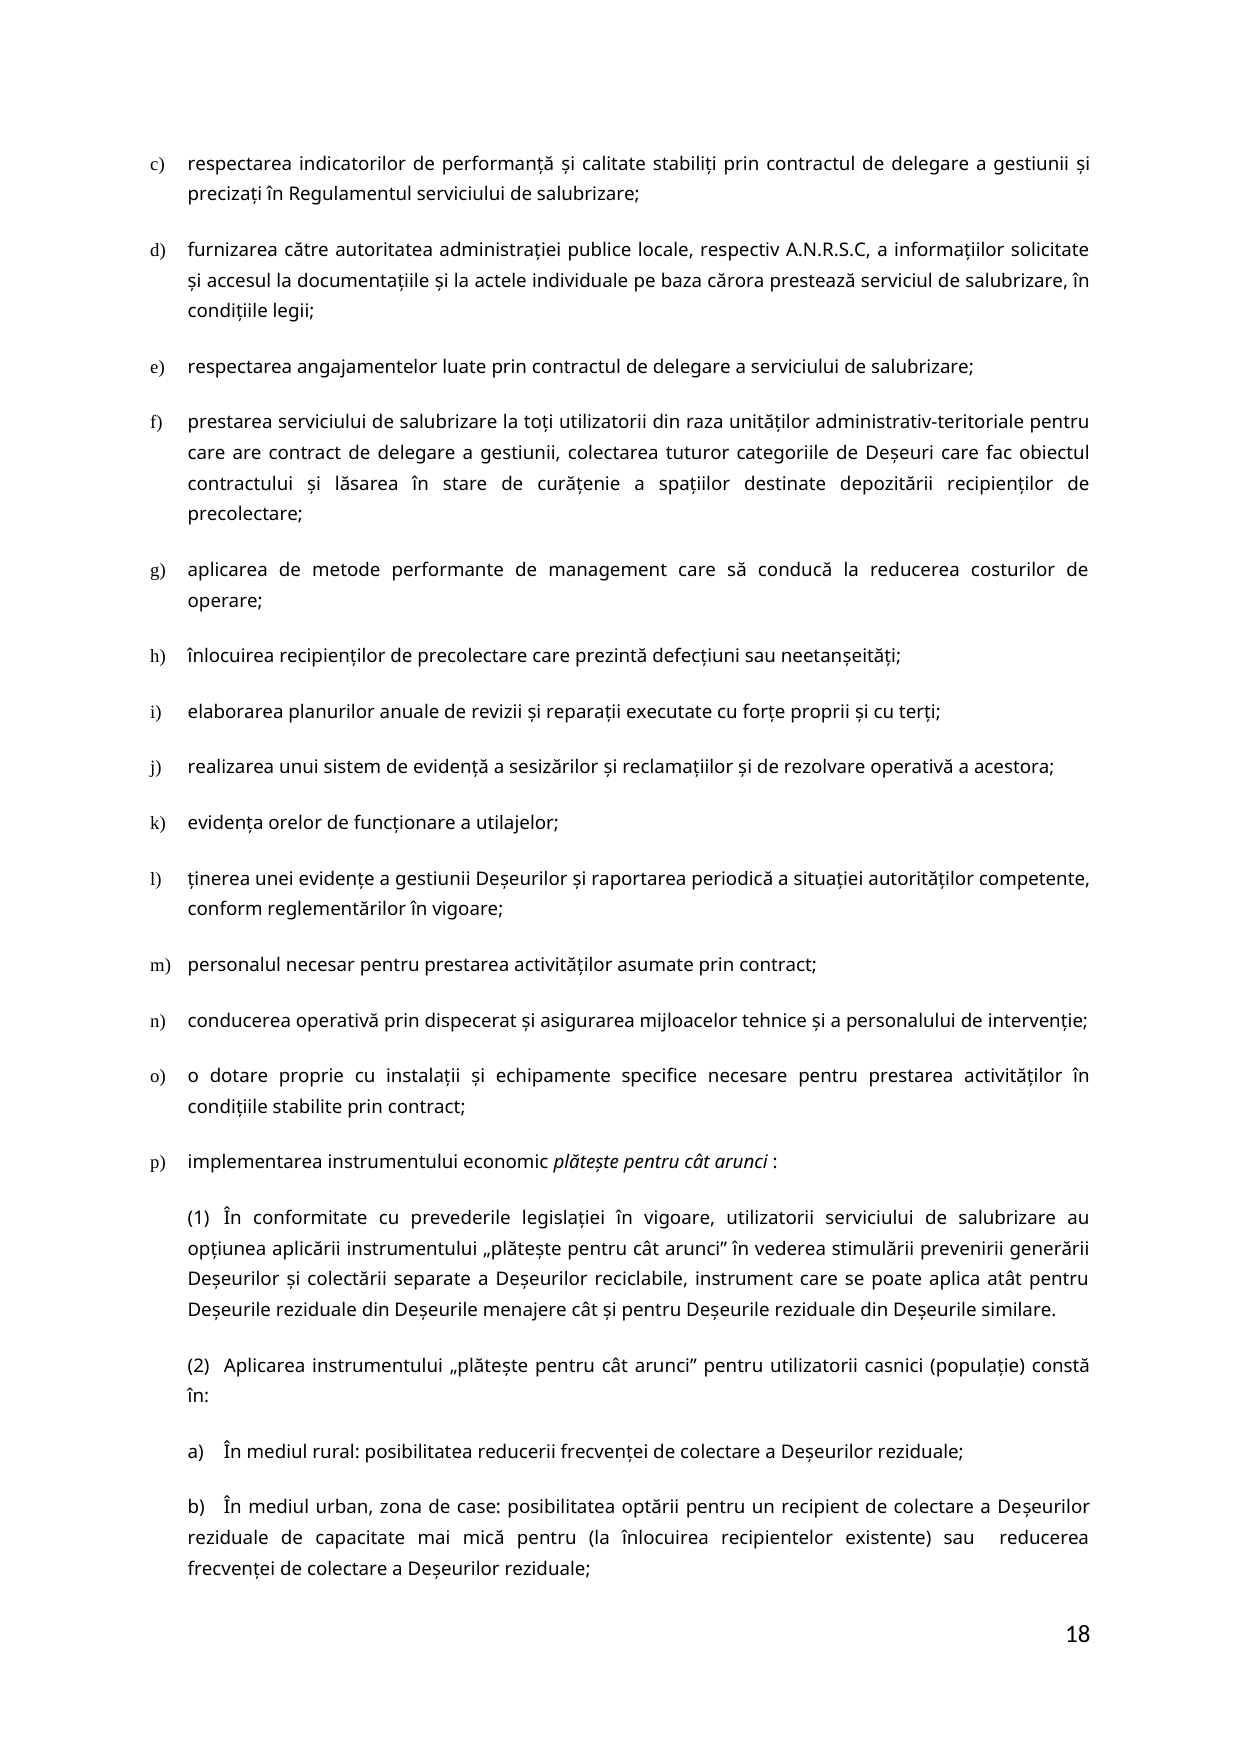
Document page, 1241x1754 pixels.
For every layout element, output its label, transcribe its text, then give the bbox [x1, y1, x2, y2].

list prestarea serviciului de salubrizare la toți utilizatorii din raza unităților administrativ-teritoriale pentru care are contract de delegare a gestiunii, colectarea tuturor categoriile de Deșeuri care fac obiectul contractului și lăsarea în stare de curățenie a spațiilor destinate depozitării recipienților de precolectare; [150, 409, 1090, 526]
list ținerea unei evidențe a gestiunii Deșeurilor și raportarea periodică a situației autorităților competente, conform reglementărilor în vigoare; [150, 865, 1090, 921]
text a) În mediul rural: posibilitatea reducerii frecvenței de colectare a Deșeurilor reziduale; [187, 1438, 1090, 1464]
list furnizarea către autoritatea administrației publice locale, respectiv A.N.R.S.C, a informațiilor solicitate și accesul la documentațiile și la actele individuale pe baza cărora prestează serviciul de salubrizare, în condițiile legii; [150, 236, 1090, 323]
list implementarea instrumentului economic plătește pentru cât arunci : [150, 1149, 1090, 1174]
text (1) În conformitate cu prevederile legislației în vigoare, utilizatorii serviciului de salubrizare au opțiunea aplicării instrumentului „plătește pentru cât arunci” în vederea stimulării prevenirii generării Deșeurilor și colectării separate a Deșeurilor reciclabile, instrument care se poate aplica atât pentru Deșeurile reziduale din Deșeurile menajere cât și pentru Deșeurile reziduale din Deșeurile similare. [187, 1204, 1090, 1322]
text b) În mediul urban, zona de case: posibilitatea optării pentru un recipient de colectare a Deșeurilor reziduale de capacitate mai mică pentru (la înlocuirea recipientelor existente) sau reducerea frecvenței de colectare a Deșeurilor reziduale; [187, 1494, 1090, 1581]
text (2) Aplicarea instrumentului „plătește pentru cât arunci” pentru utilizatorii casnici (populație) constă în: [187, 1352, 1090, 1408]
list evidența orelor de funcționare a utilajelor; [150, 809, 1090, 835]
list respectarea indicatorilor de performanță și calitate stabiliți prin contractul de delegare a gestiunii și precizați în Regulamentul serviciului de salubrizare; [150, 150, 1090, 206]
list realizarea unui sistem de evidență a sesizărilor și reclamațiilor și de rezolvare operativă a acestora; [150, 754, 1090, 779]
list aplicarea de metode performante de management care să conducă la reducerea costurilor de operare; [150, 556, 1090, 612]
list conducerea operativă prin dispecerat și asigurarea mijloacelor tehnice și a personalului de intervenție; [150, 1007, 1090, 1032]
list înlocuirea recipienților de precolectare care prezintă defecțiuni sau neetanșeități; [150, 642, 1090, 668]
list respectarea angajamentelor luate prin contractul de delegare a serviciului de salubrizare; [150, 353, 1090, 379]
list elaborarea planurilor anuale de revizii și reparații executate cu forțe proprii și cu terți; [150, 698, 1090, 724]
list personalul necesar pentru prestarea activităților asumate prin contract; [150, 951, 1090, 977]
list o dotare proprie cu instalații și echipamente specifice necesare pentru prestarea activităților în condițiile stabilite prin contract; [150, 1062, 1090, 1119]
